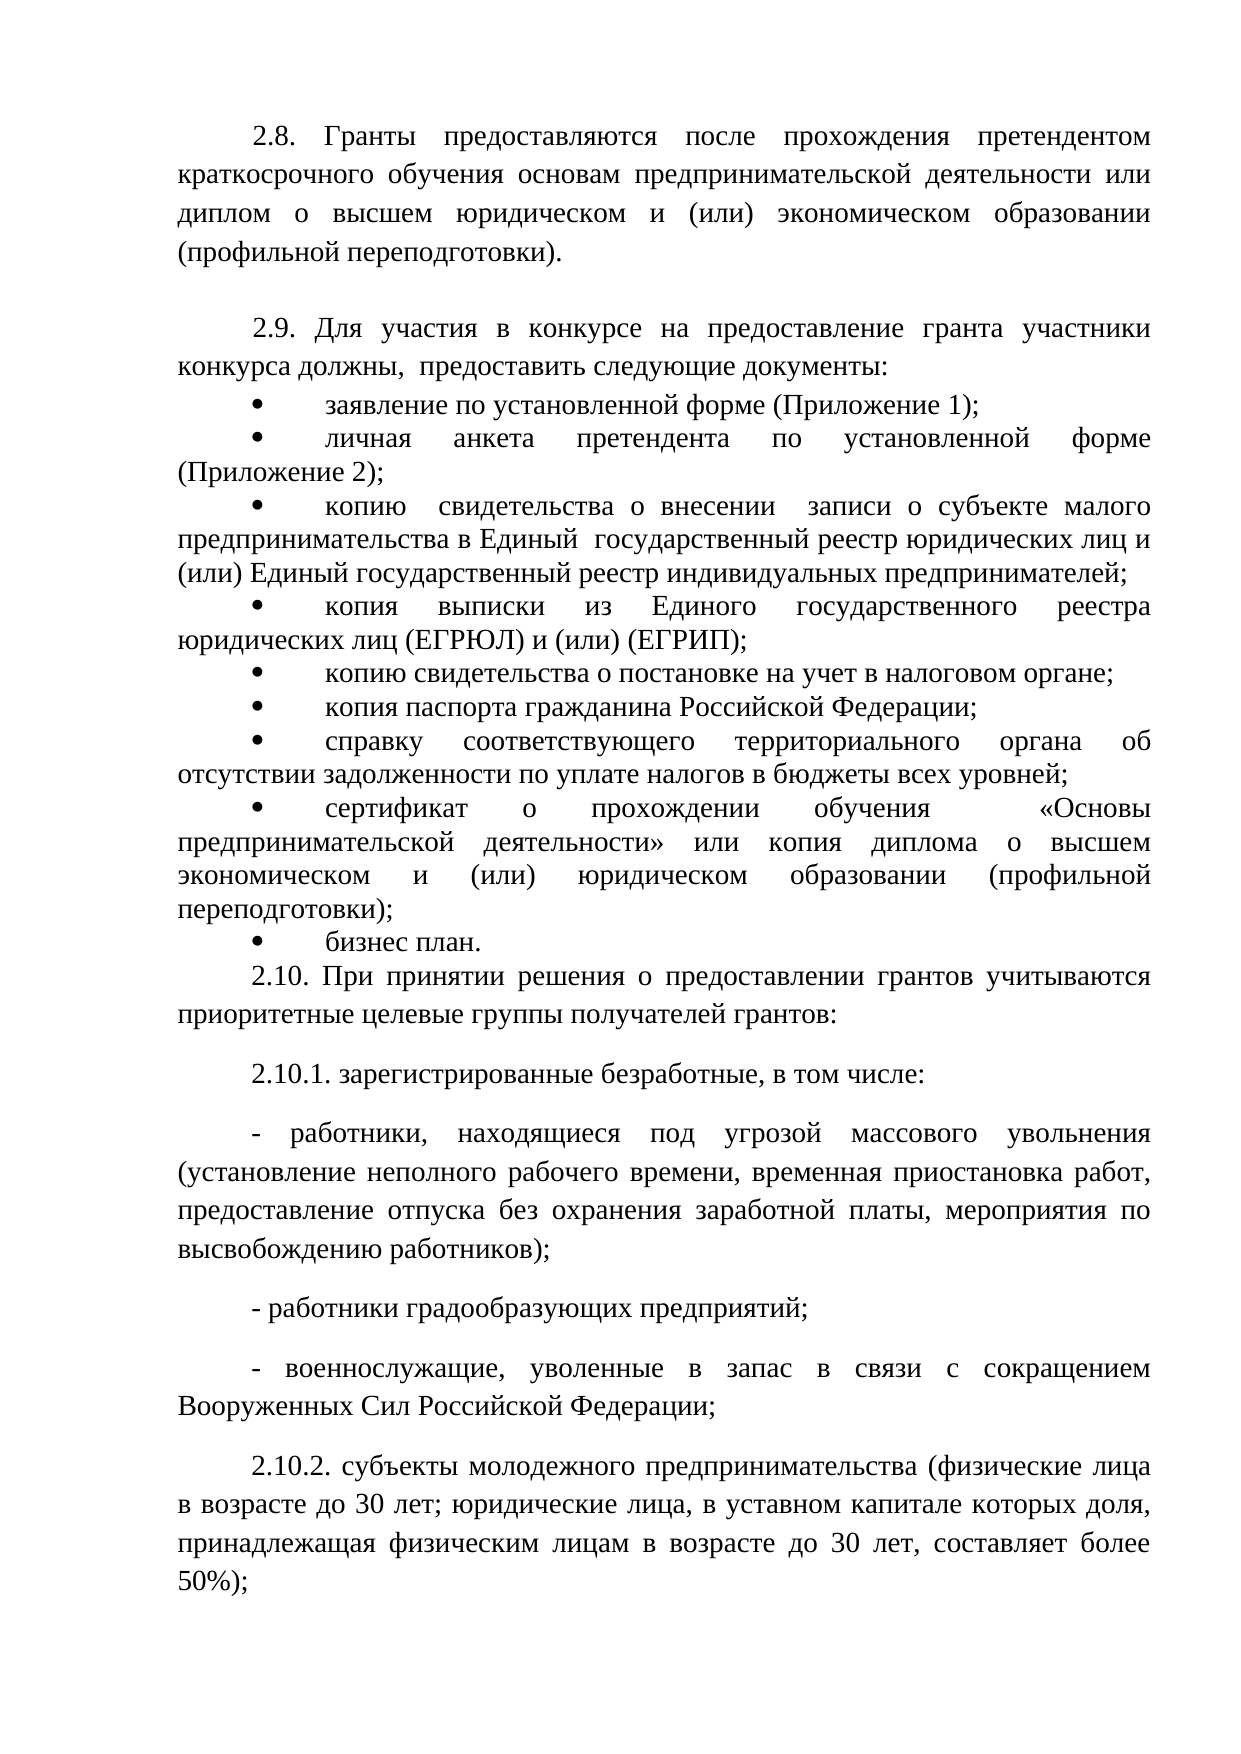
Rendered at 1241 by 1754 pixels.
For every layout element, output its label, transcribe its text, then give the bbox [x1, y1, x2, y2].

list копию свидетельства о постановке на учет в налоговом органе; [177, 656, 1152, 689]
text 2.9. Для участия в конкурсе на предоставление гранта участники конкурса должны, предоставить следующие документы: [177, 310, 1152, 382]
text - военнослужащие, уволенные в запас в связи с сокращением Вооруженных Сил Российской Федерации; [177, 1350, 1152, 1422]
list справку соответствующего территориального органа об отсутствии задолженности по уплате налогов в бюджеты всех уровней; [177, 723, 1152, 790]
text 2.10.2. субъекты молодежного предпринимательства (физические лица в возрасте до 30 лет; юридические лица, в уставном капитале которых доля, принадлежащая физическим лицам в возрасте до 30 лет, составляет более 50%); [177, 1448, 1152, 1597]
list заявление по установленной форме (Приложение 1); [177, 387, 1152, 421]
list бизнес план. [177, 924, 1152, 958]
list личная анкета претендента по установленной форме (Приложение 2); [177, 421, 1152, 488]
text 2.10. При принятии решения о предоставлении грантов учитываются приоритетные целевые группы получателей грантов: [177, 958, 1152, 1030]
text - работники, находящиеся под угрозой массового увольнения (установление неполного рабочего времени, временная приостановка работ, предоставление отпуска без охранения заработной платы, мероприятия по высвобождению работников); [177, 1115, 1152, 1264]
list сертификат о прохождении обучения «Основы предпринимательской деятельности» или копия диплома о высшем экономическом и (или) юридическом образовании (профильной переподготовки); [177, 790, 1152, 924]
text - работники градообразующих предприятий; [177, 1290, 1152, 1324]
list копия паспорта гражданина Российской Федерации; [177, 689, 1152, 723]
list копию свидетельства о внесении записи о субъекте малого предпринимательства в Единый государственный реестр юридических лиц и (или) Единый государственный реестр индивидуальных предпринимателей; [177, 488, 1152, 588]
list копия выписки из Единого государственного реестра юридических лиц (ЕГРЮЛ) и (или) (ЕГРИП); [177, 588, 1152, 656]
text 2.8. Гранты предоставляются после прохождения претендентом краткосрочного обучения основам предпринимательской деятельности или диплом о высшем юридическом и (или) экономическом образовании (профильной переподготовки). [177, 118, 1152, 267]
text 2.10.1. зарегистрированные безработные, в том числе: [177, 1056, 1152, 1089]
